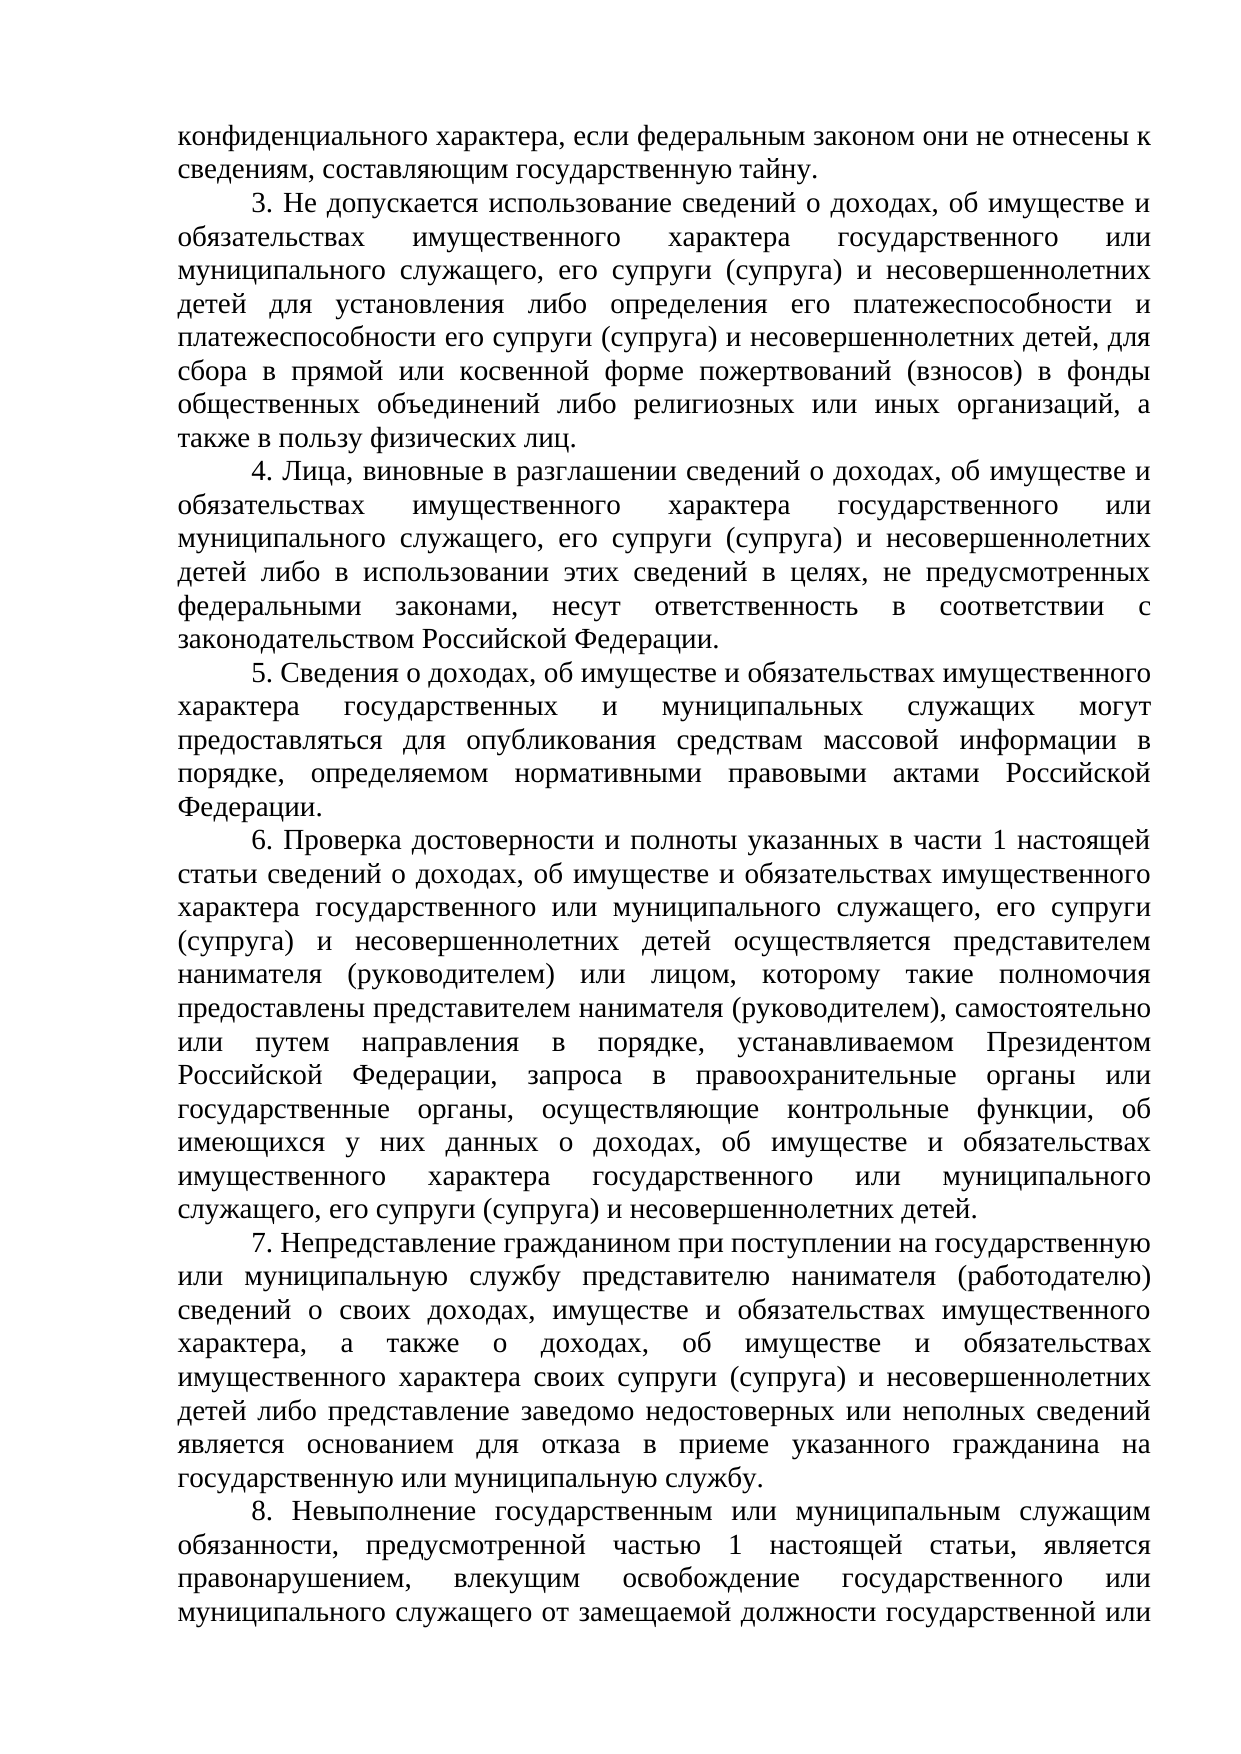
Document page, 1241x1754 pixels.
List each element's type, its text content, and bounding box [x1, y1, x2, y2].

text 6. Проверка достоверности и полноты указанных в части 1 настоящей статьи сведений о доходах, об имуществе и обязательствах имущественного характера государственного или муниципального служащего, его супруги (супруга) и несовершеннолетних детей осуществляется представителем нанимателя (руководителем) или лицом, которому такие полномочия предоставлены представителем нанимателя (руководителем), самостоятельно или путем направления в порядке, устанавливаемом Президентом Российской Федерации, запроса в правоохранительные органы или государственные органы, осуществляющие контрольные функции, об имеющихся у них данных о доходах, об имуществе и обязательствах имущественного характера государственного или муниципального служащего, его супруги (супруга) и несовершеннолетних детей. [177, 822, 1152, 1225]
text 5. Сведения о доходах, об имуществе и обязательствах имущественного характера государственных и муниципальных служащих могут предоставляться для опубликования средствам массовой информации в порядке, определяемом нормативными правовыми актами Российской Федерации. [177, 655, 1152, 822]
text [177, 118, 1152, 185]
text 4. Лица, виновные в разглашении сведений о доходах, об имуществе и обязательствах имущественного характера государственного или муниципального служащего, его супруги (супруга) и несовершеннолетних детей либо в использовании этих сведений в целях, не предусмотренных федеральными законами, несут ответственность в соответствии с законодательством Российской Федерации. [177, 453, 1152, 655]
text 7. Непредставление гражданином при поступлении на государственную или муниципальную службу представителю нанимателя (работодателю) сведений о своих доходах, имуществе и обязательствах имущественного характера, а также о доходах, об имуществе и обязательствах имущественного характера своих супруги (супруга) и несовершеннолетних детей либо представление заведомо недостоверных или неполных сведений является основанием для отказа в приеме указанного гражданина на государственную или муниципальную службу. [177, 1225, 1152, 1493]
text 3. Не допускается использование сведений о доходах, об имуществе и обязательствах имущественного характера государственного или муниципального служащего, его супруги (супруга) и несовершеннолетних детей для установления либо определения его платежеспособности и платежеспособности его супруги (супруга) и несовершеннолетних детей, для сбора в прямой или косвенной форме пожертвований (взносов) в фонды общественных объединений либо религиозных или иных организаций, а также в пользу физических лиц. [177, 185, 1152, 453]
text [177, 1493, 1152, 1627]
